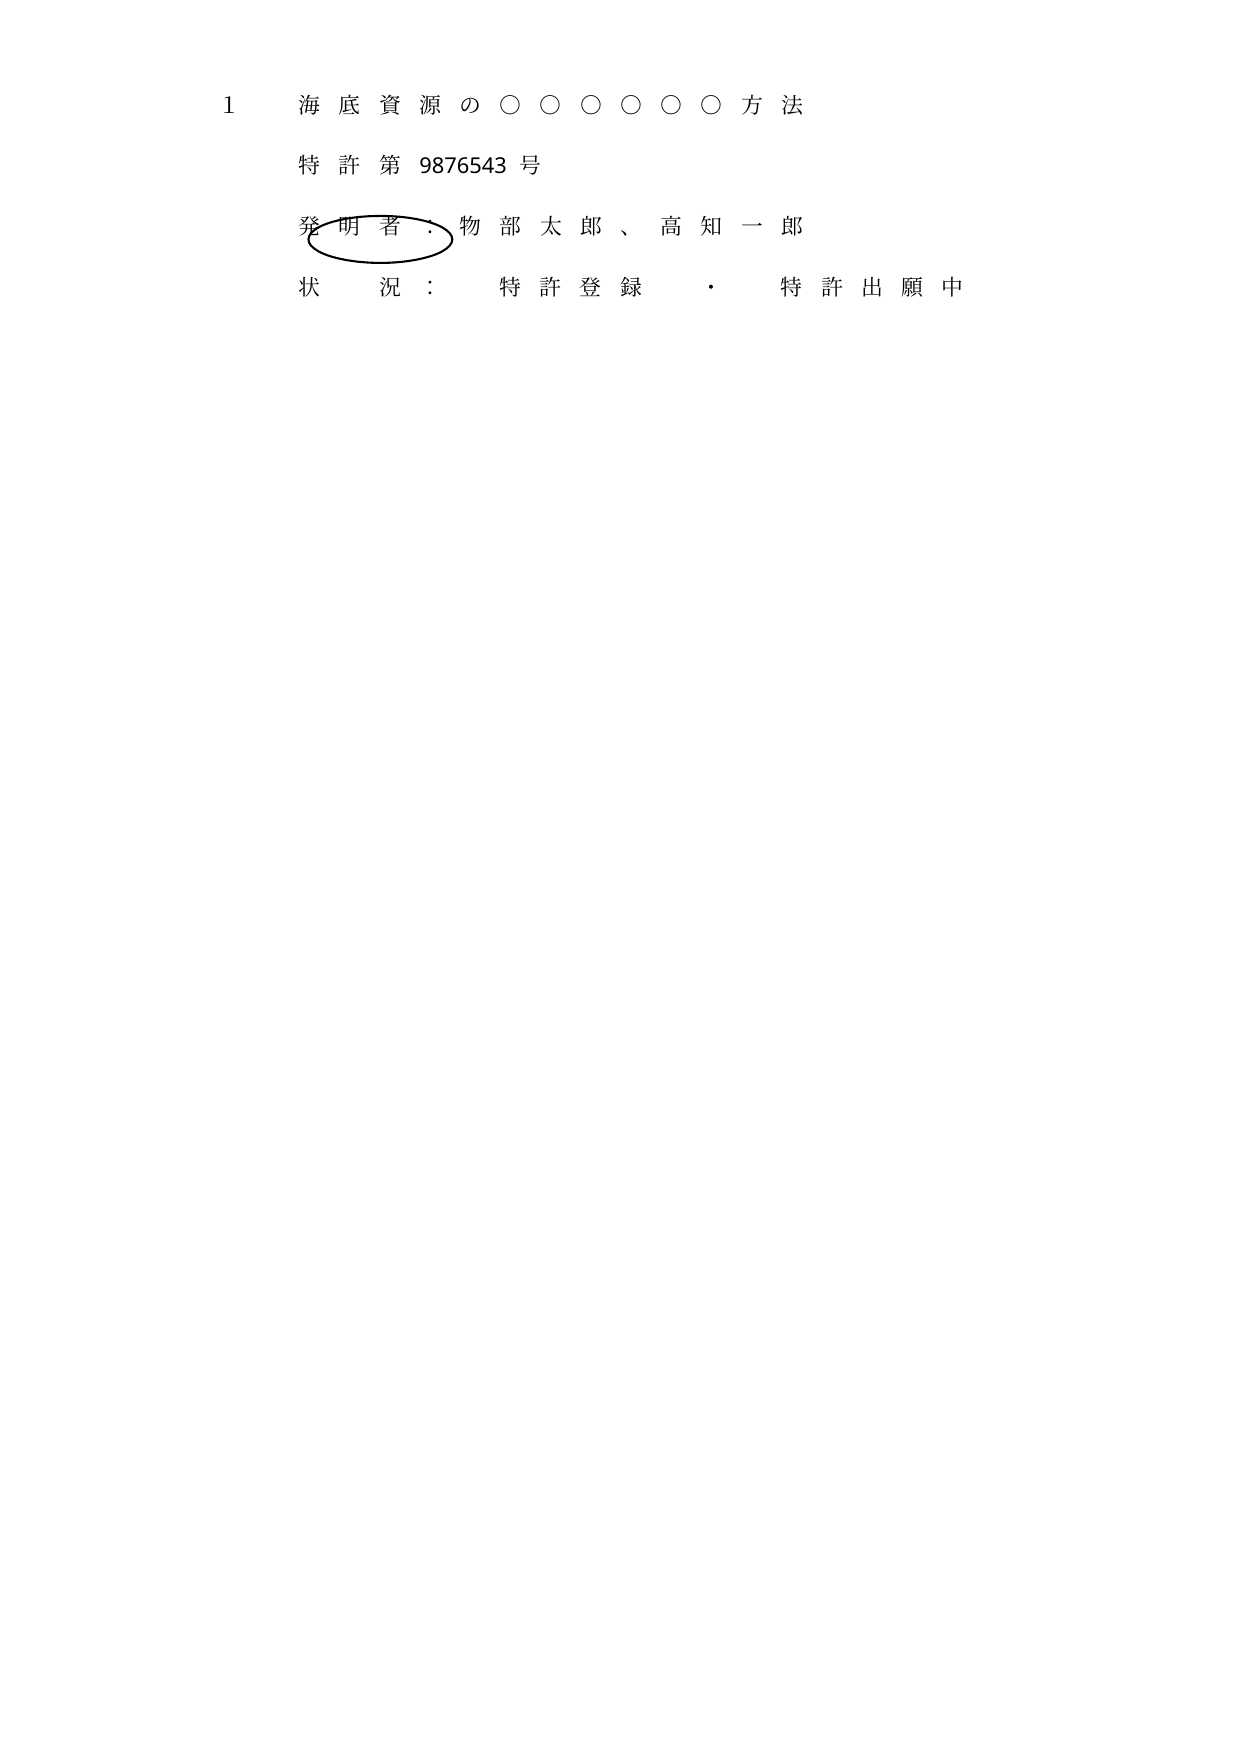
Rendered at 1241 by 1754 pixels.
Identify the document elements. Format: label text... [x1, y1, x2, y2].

text 状 況： 特許登録 ・ 特許出願中 [178, 256, 1062, 316]
text 特許第9876543号 [178, 134, 1062, 195]
text 発明者：物部太郎、高知一郎 [178, 195, 1062, 256]
text １ 海底資源の○○○○○○方法 [178, 74, 1062, 134]
